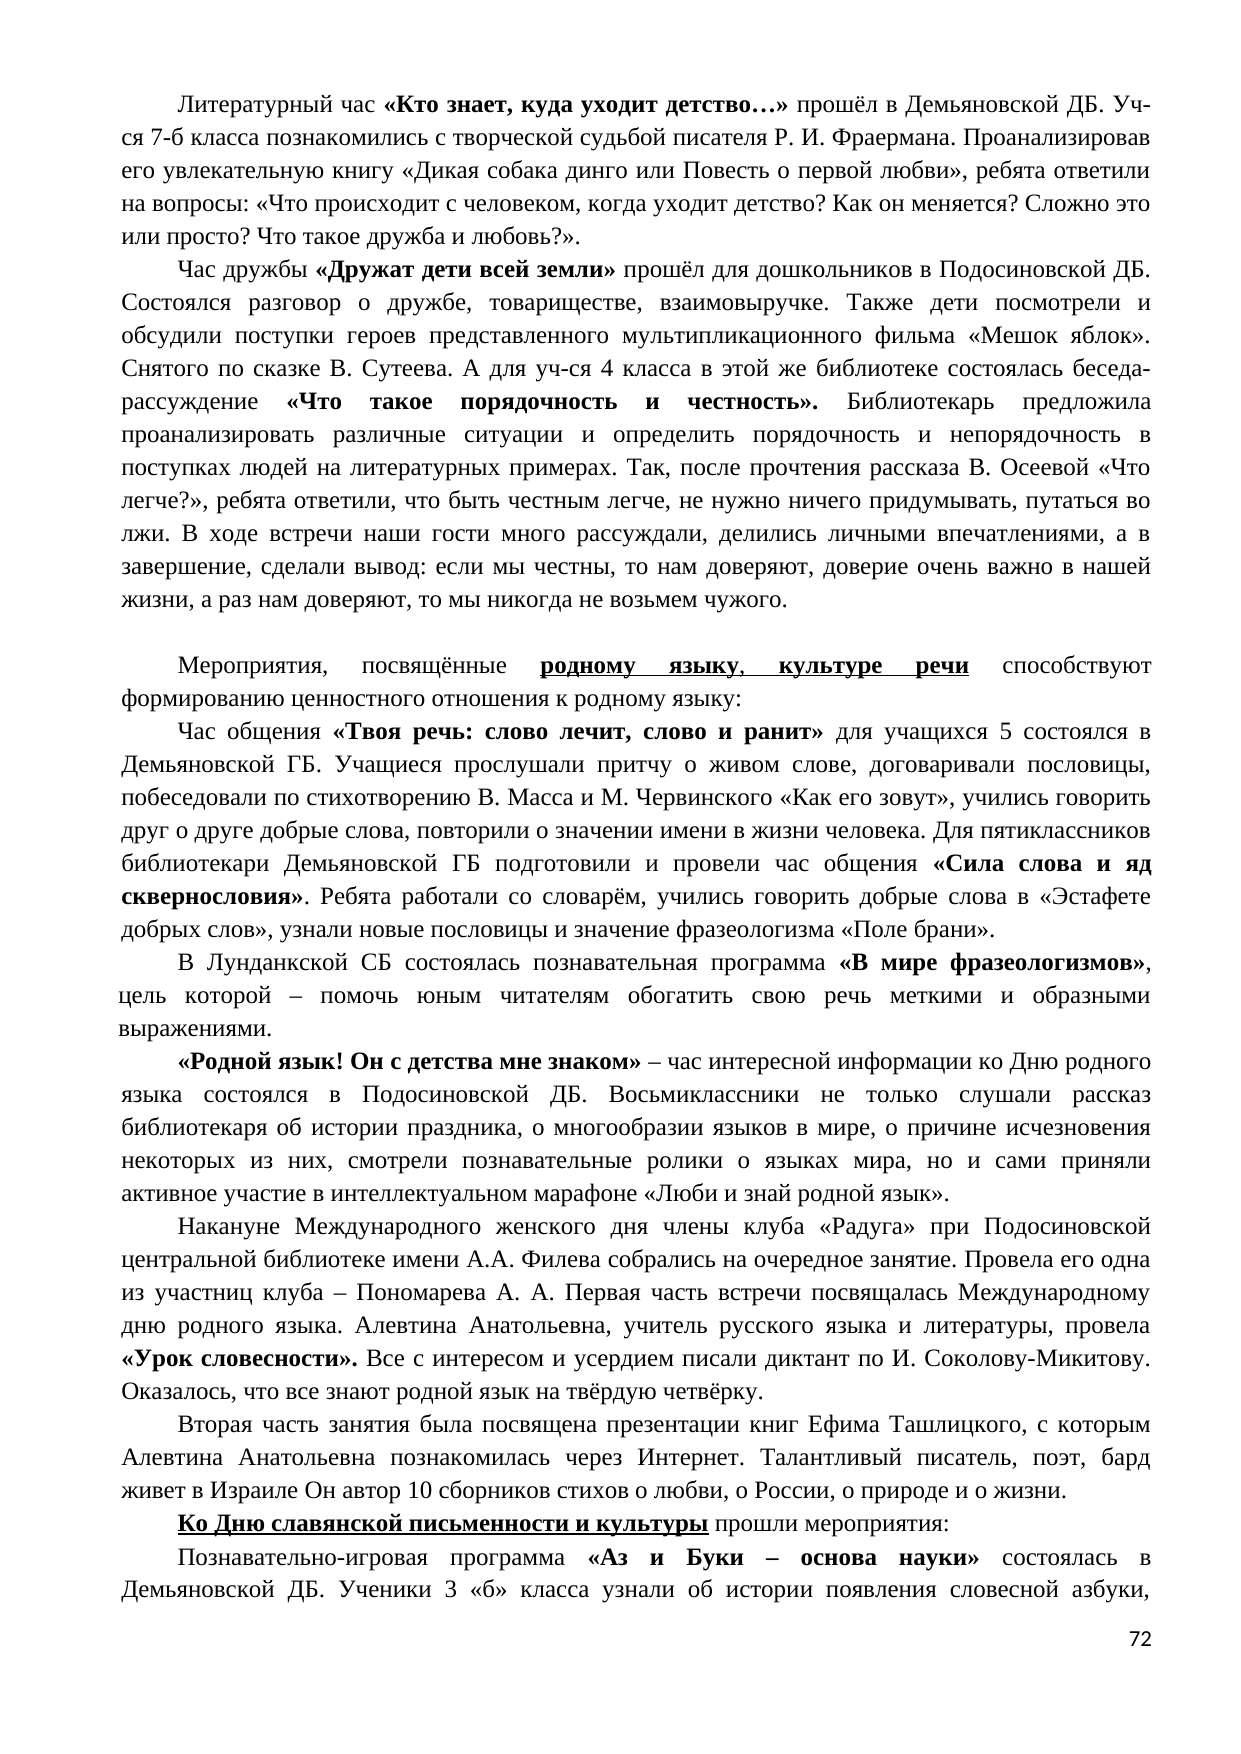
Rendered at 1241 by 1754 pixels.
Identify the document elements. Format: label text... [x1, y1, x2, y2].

text Литературный час «Кто знает, куда уходит детство…» прошёл в Демьяновской ДБ. Уч-ся 7-б класса познакомились с творческой судьбой писателя Р. И. Фраермана. Проанализировав его увлекательную книгу «Дикая собака динго или Повесть о первой любви», ребята ответили на вопросы: «Что происходит с человеком, когда уходит детство? Как он меняется? Сложно это или просто? Что такое дружба и любовь?». [121, 89, 1152, 249]
text Ко Дню славянской письменности и культуры прошли мероприятия: [121, 1508, 1152, 1537]
text Час дружбы «Дружат дети всей земли» прошёл для дошкольников в Подосиновской ДБ. Состоялся разговор о дружбе, товариществе, взаимовыручке. Также дети посмотрели и обсудили поступки героев представленного мультипликационного фильма «Мешок яблок». Снятого по сказке В. Сутеева. А для уч-ся 4 класса в этой же библиотеке состоялась беседа-рассуждение «Что такое порядочность и честность». Библиотекарь предложила проанализировать различные ситуации и определить порядочность и непорядочность в поступках людей на литературных примерах. Так, после прочтения рассказа В. Осеевой «Что легче?», ребята ответили, что быть честным легче, не нужно ничего придумывать, путаться во лжи. В ходе встречи наши гости много рассуждали, делились личными впечатлениями, а в завершение, сделали вывод: если мы честны, то нам доверяют, доверие очень важно в нашей жизни, а раз нам доверяют, то мы никогда не возьмем чужого. [121, 254, 1152, 613]
text «Родной язык! Он с детства мне знаком» – час интересной информации ко Дню родного языка состоялся в Подосиновской ДБ. Восьмиклассники не только слушали рассказ библиотекаря об истории праздника, о многообразии языков в мире, о причине исчезновения некоторых из них, смотрели познавательные ролики о языках мира, но и сами приняли активное участие в интеллектуальном марафоне «Люби и знай родной язык». [121, 1046, 1152, 1207]
text В Лунданкской СБ состоялась познавательная программа «В мире фразеологизмов», цель которой – помочь юным читателям обогатить свою речь меткими и образными выражениями. [118, 947, 1152, 1042]
text Час общения «Твоя речь: слово лечит, слово и ранит» для учащихся 5 состоялся в Демьяновской ГБ. Учащиеся прослушали притчу о живом слове, договаривали пословицы, побеседовали по стихотворению В. Масса и М. Червинского «Как его зовут», учились говорить друг о друге добрые слова, повторили о значении имени в жизни человека. Для пятиклассников библиотекари Демьяновской ГБ подготовили и провели час общения «Сила слова и яд сквернословия». Ребята работали со словарём, учились говорить добрые слова в «Эстафете добрых слов», узнали новые пословицы и значение фразеологизма «Поле брани». [121, 716, 1152, 943]
text Накануне Международного женского дня члены клуба «Радуга» при Подосиновской центральной библиотеке имени А.А. Филева собрались на очередное занятие. Провела его одна из участниц клуба – Пономарева А. А. Первая часть встречи посвящалась Международному дню родного языка. Алевтина Анатольевна, учитель русского языка и литературы, провела «Урок словесности». Все с интересом и усердием писали диктант по И. Соколову-Микитову. Оказалось, что все знают родной язык на твёрдую четвёрку. [121, 1211, 1152, 1405]
text Вторая часть занятия была посвящена презентации книг Ефима Ташлицкого, с которым Алевтина Анатольевна познакомилась через Интернет. Талантливый писатель, поэт, бард живет в Израиле Он автор 10 сборников стихов о любви, о России, о природе и о жизни. [121, 1409, 1152, 1504]
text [121, 1542, 1152, 1603]
text Мероприятия, посвящённые родному языку, культуре речи способствуют формированию ценностного отношения к родному языку: [121, 650, 1152, 712]
